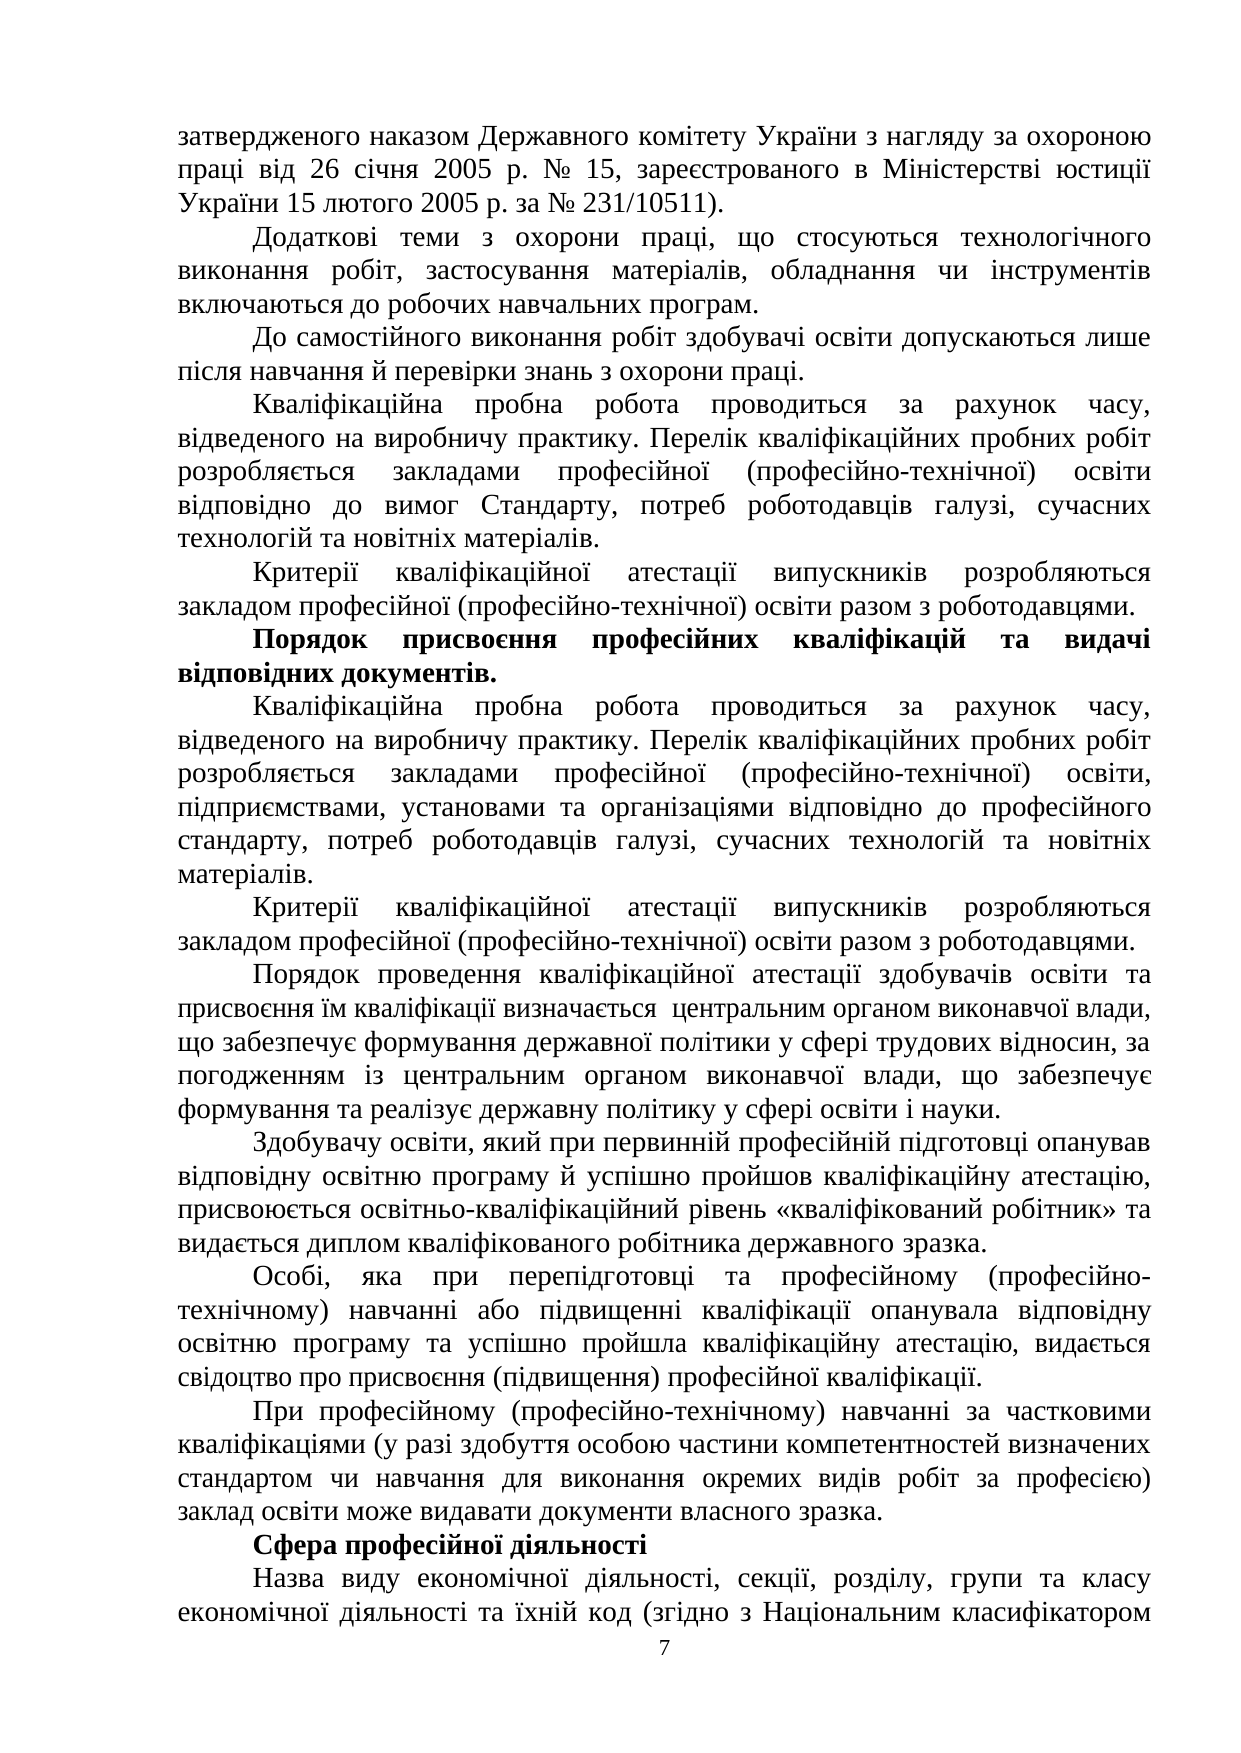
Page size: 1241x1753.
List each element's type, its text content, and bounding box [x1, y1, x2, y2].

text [177, 1560, 1152, 1627]
text Критерії кваліфікаційної атестації випускників розробляються закладом професійної (професійно-технічної) освіти разом з роботодавцями. [177, 889, 1152, 957]
text Особі, яка при перепідготовці та професійному (професійно-технічному) навчанні або підвищенні кваліфікації опанувала відповідну освітню програму та успішно пройшла кваліфікаційну атестацію, видається свідоцтво про присвоєння (підвищення) професійної кваліфікації. [177, 1258, 1152, 1393]
text Кваліфікаційна пробна робота проводиться за рахунок часу, відведеного на виробничу практику. Перелік кваліфікаційних пробних робіт розробляється закладами професійної (професійно-технічної) освіти, підприємствами, установами та організаціями відповідно до професійного стандарту, потреб роботодавців галузі, сучасних технологій та новітніх матеріалів. [177, 688, 1152, 889]
subtitle Порядок присвоєння професійних кваліфікацій та видачі відповідних документів. [177, 621, 1152, 688]
text Здобувачу освіти, який при первинній професійній підготовці опанував відповідну освітню програму й успішно пройшов кваліфікаційну атестацію, присвоюється освітньо-кваліфікаційний рівень «кваліфікований робітник» та видається диплом кваліфікованого робітника державного зразка. [177, 1124, 1152, 1258]
subtitle Сфера професійної діяльності [177, 1527, 1152, 1560]
text Критерії кваліфікаційної атестації випускників розробляються закладом професійної (професійно-технічної) освіти разом з роботодавцями. [177, 554, 1152, 621]
text Порядок проведення кваліфікаційної атестації здобувачів освіти та присвоєння їм кваліфікації визначається центральним органом виконавчої влади, що забезпечує формування державної політики у сфері трудових відносин, за погодженням із центральним органом виконавчої влади, що забезпечує формування та реалізує державну політику у сфері освіти і науки. [177, 957, 1152, 1124]
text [177, 118, 1152, 219]
text При професійному (професійно-технічному) навчанні за частковими кваліфікаціями (у разі здобуття особою частини компетентностей визначених стандартом чи навчання для виконання окремих видів робіт за професією) заклад освіти може видавати документи власного зразка. [177, 1393, 1152, 1527]
text Кваліфікаційна пробна робота проводиться за рахунок часу, відведеного на виробничу практику. Перелік кваліфікаційних пробних робіт розробляється закладами професійної (професійно-технічної) освіти відповідно до вимог Стандарту, потреб роботодавців галузі, сучасних технологій та новітніх матеріалів. [177, 386, 1152, 554]
text До самостійного виконання робіт здобувачі освіти допускаються лише після навчання й перевірки знань з охорони праці. [177, 319, 1152, 386]
text Додаткові теми з охорони праці, що стосуються технологічного виконання робіт, застосування матеріалів, обладнання чи інструментів включаються до робочих навчальних програм. [177, 219, 1152, 319]
